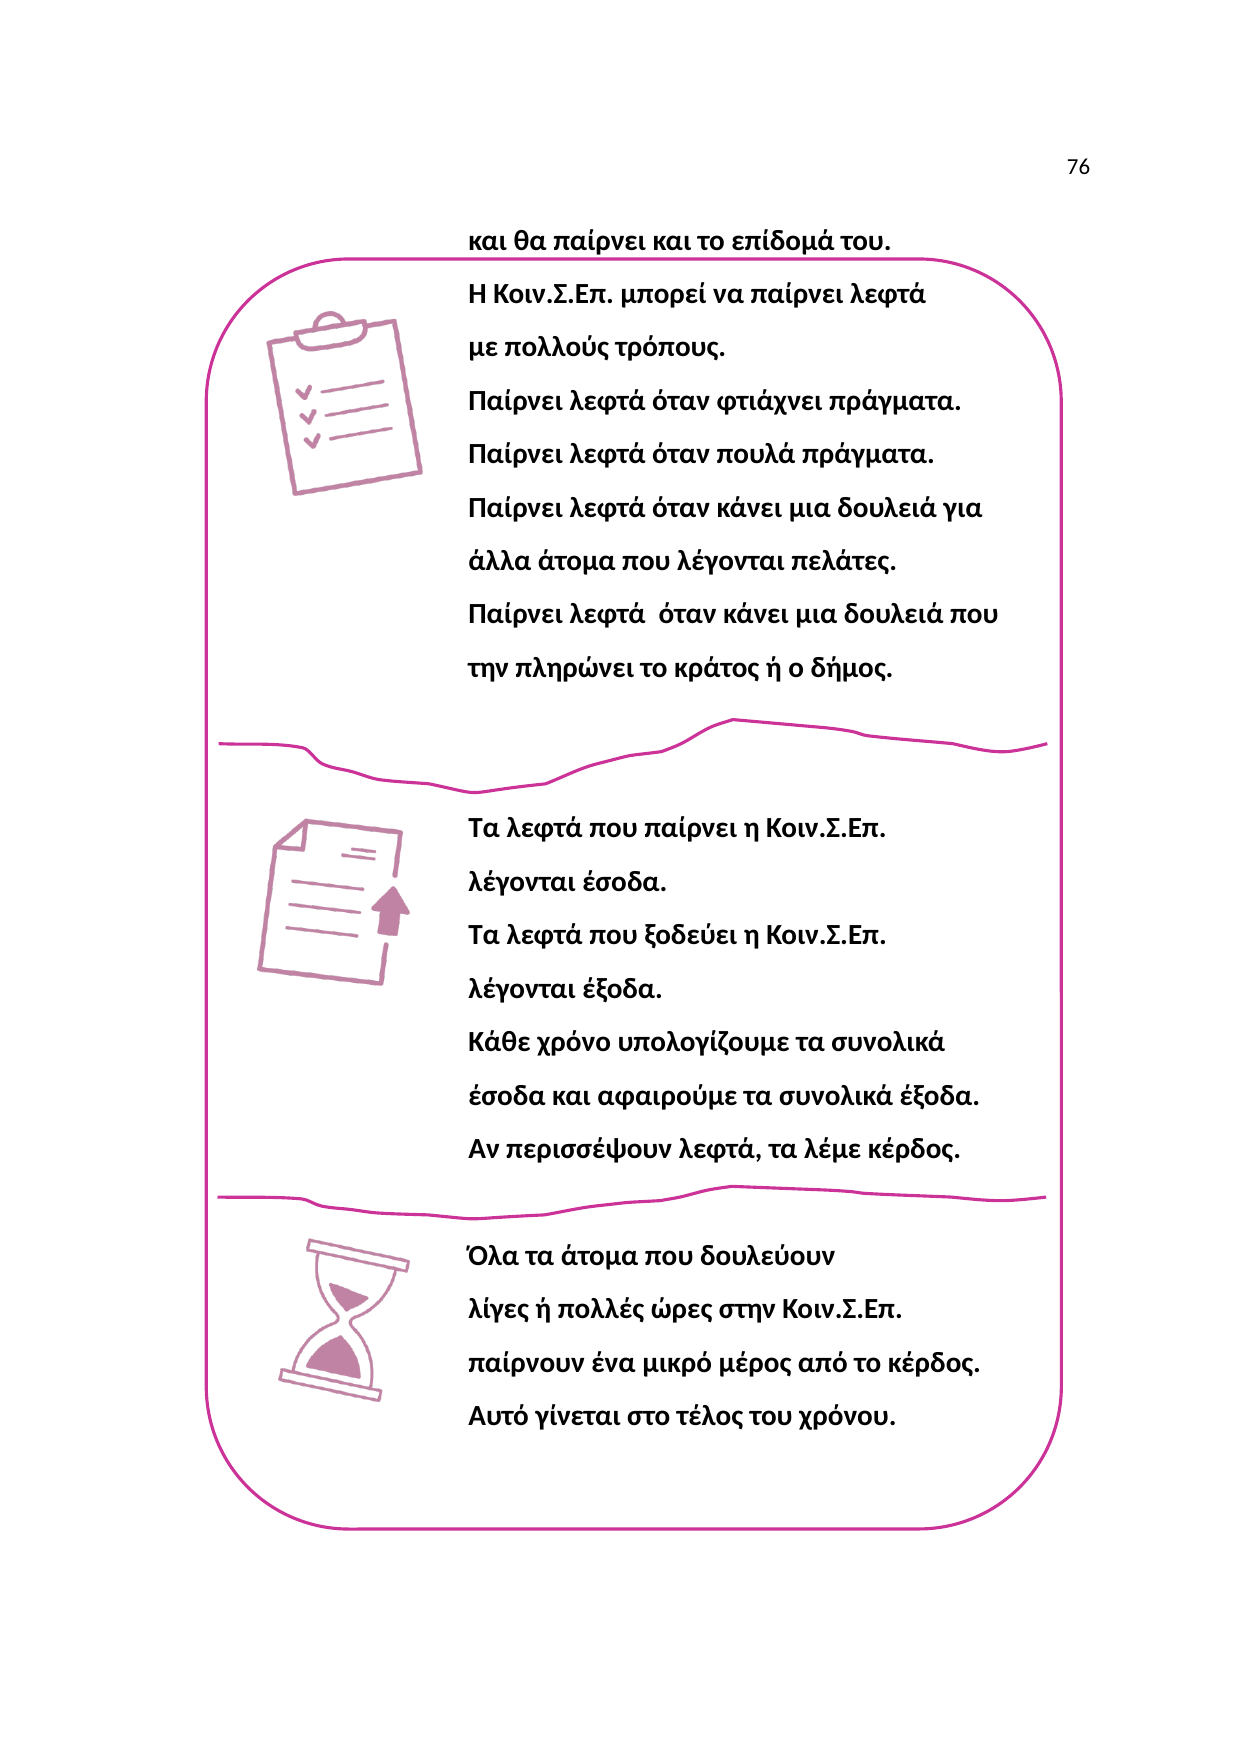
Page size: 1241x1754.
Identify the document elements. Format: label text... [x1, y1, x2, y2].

text Αυτό γίνεται στο τέλος του χρόνου. [468, 1397, 1014, 1433]
text Η Κοιν.Σ.Επ. μπορεί να παίρνει λεφτά [468, 275, 1025, 311]
text Κάθε χρόνο υπολογίζουμε τα συνολικά έσοδα και αφαιρούμε τα συνολικά έξοδα. [468, 1023, 1029, 1112]
text Τα λεφτά που ξοδεύει η Κοιν.Σ.Επ. [468, 916, 1029, 952]
text Παίρνει λεφτά όταν κάνει μια δουλειά για άλλα άτομα που λέγονται πελάτες. [468, 489, 1029, 578]
text Παίρνει λεφτά όταν πουλά πράγματα. [468, 435, 1029, 471]
text λίγες ή πολλές ώρες στην Κοιν.Σ.Επ. [468, 1290, 1014, 1326]
text Παίρνει λεφτά όταν φτιάχνει πράγματα. [468, 382, 1029, 417]
text Όλα τα άτομα που δουλεύουν [468, 1237, 1014, 1272]
text λέγονται έσοδα. [468, 863, 1029, 898]
text παίρνουν ένα μικρό μέρος από το κέρδος. [468, 1344, 1014, 1379]
text και θα παίρνει και το επίδομά του. [468, 222, 1029, 257]
text Παίρνει λεφτά όταν κάνει μια δουλειά που την πληρώνει το κράτος ή ο δήμος. [468, 596, 1029, 685]
text Τα λεφτά που παίρνει η Κοιν.Σ.Επ. [468, 809, 1029, 845]
text με πολλούς τρόπους. [468, 328, 1029, 364]
text λέγονται έξοδα. [468, 970, 1029, 1005]
text Αν περισσέψουν λεφτά, τα λέμε κέρδος. [468, 1130, 1029, 1166]
